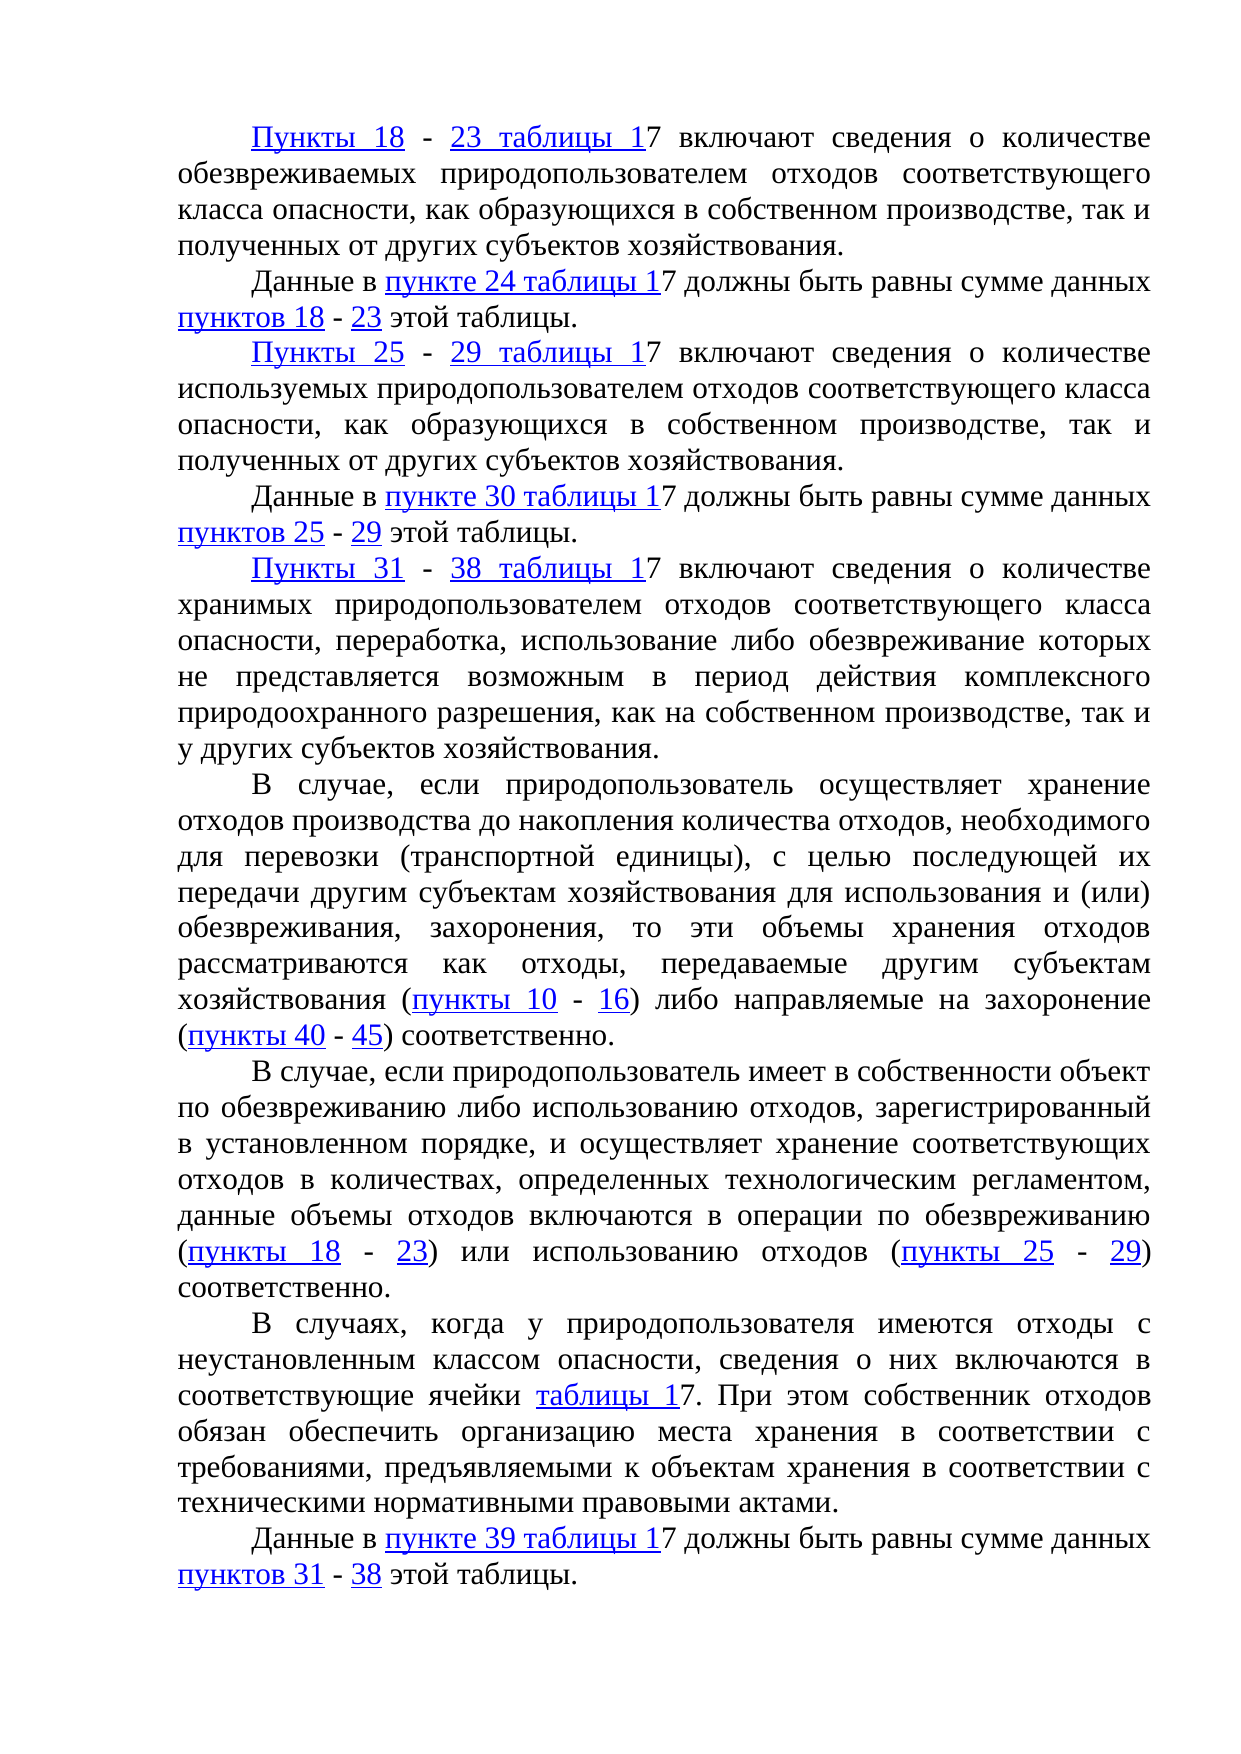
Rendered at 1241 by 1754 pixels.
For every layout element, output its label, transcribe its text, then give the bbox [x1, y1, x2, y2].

text Данные в пункте 39 таблицы 17 должны быть равны сумме данных пунктов 31 - 38 этой таблицы. [177, 1520, 1152, 1592]
text Пункты 31 - 38 таблицы 17 включают сведения о количестве хранимых природопользователем отходов соответствующего класса опасности, переработка, использование либо обезвреживание которых не представляется возможным в период действия комплексного природоохранного разрешения, как на собственном производстве, так и у других субъектов хозяйствования. [177, 549, 1152, 765]
text В случае, если природопользователь осуществляет хранение отходов производства до накопления количества отходов, необходимого для перевозки (транспортной единицы), с целью последующей их передачи другим субъектам хозяйствования для использования и (или) обезвреживания, захоронения, то эти объемы хранения отходов рассматриваются как отходы, передаваемые другим субъектам хозяйствования (пункты 10 - 16) либо направляемые на захоронение (пункты 40 - 45) соответственно. [177, 765, 1152, 1052]
text Пункты 18 - 23 таблицы 17 включают сведения о количестве обезвреживаемых природопользователем отходов соответствующего класса опасности, как образующихся в собственном производстве, так и полученных от других субъектов хозяйствования. [177, 118, 1152, 262]
text Пункты 25 - 29 таблицы 17 включают сведения о количестве используемых природопользователем отходов соответствующего класса опасности, как образующихся в собственном производстве, так и полученных от других субъектов хозяйствования. [177, 334, 1152, 477]
text Данные в пункте 24 таблицы 17 должны быть равны сумме данных пунктов 18 - 23 этой таблицы. [177, 262, 1152, 334]
text Данные в пункте 30 таблицы 17 должны быть равны сумме данных пунктов 25 - 29 этой таблицы. [177, 477, 1152, 549]
text В случаях, когда у природопользователя имеются отходы с неустановленным классом опасности, сведения о них включаются в соответствующие ячейки таблицы 17. При этом собственник отходов обязан обеспечить организацию места хранения в соответствии с требованиями, предъявляемыми к объектам хранения в соответствии с техническими нормативными правовыми актами. [177, 1304, 1152, 1520]
text В случае, если природопользователь имеет в собственности объект по обезвреживанию либо использованию отходов, зарегистрированный в установленном порядке, и осуществляет хранение соответствующих отходов в количествах, определенных технологическим регламентом, данные объемы отходов включаются в операции по обезвреживанию (пункты 18 - 23) или использованию отходов (пункты 25 - 29) соответственно. [177, 1052, 1152, 1304]
